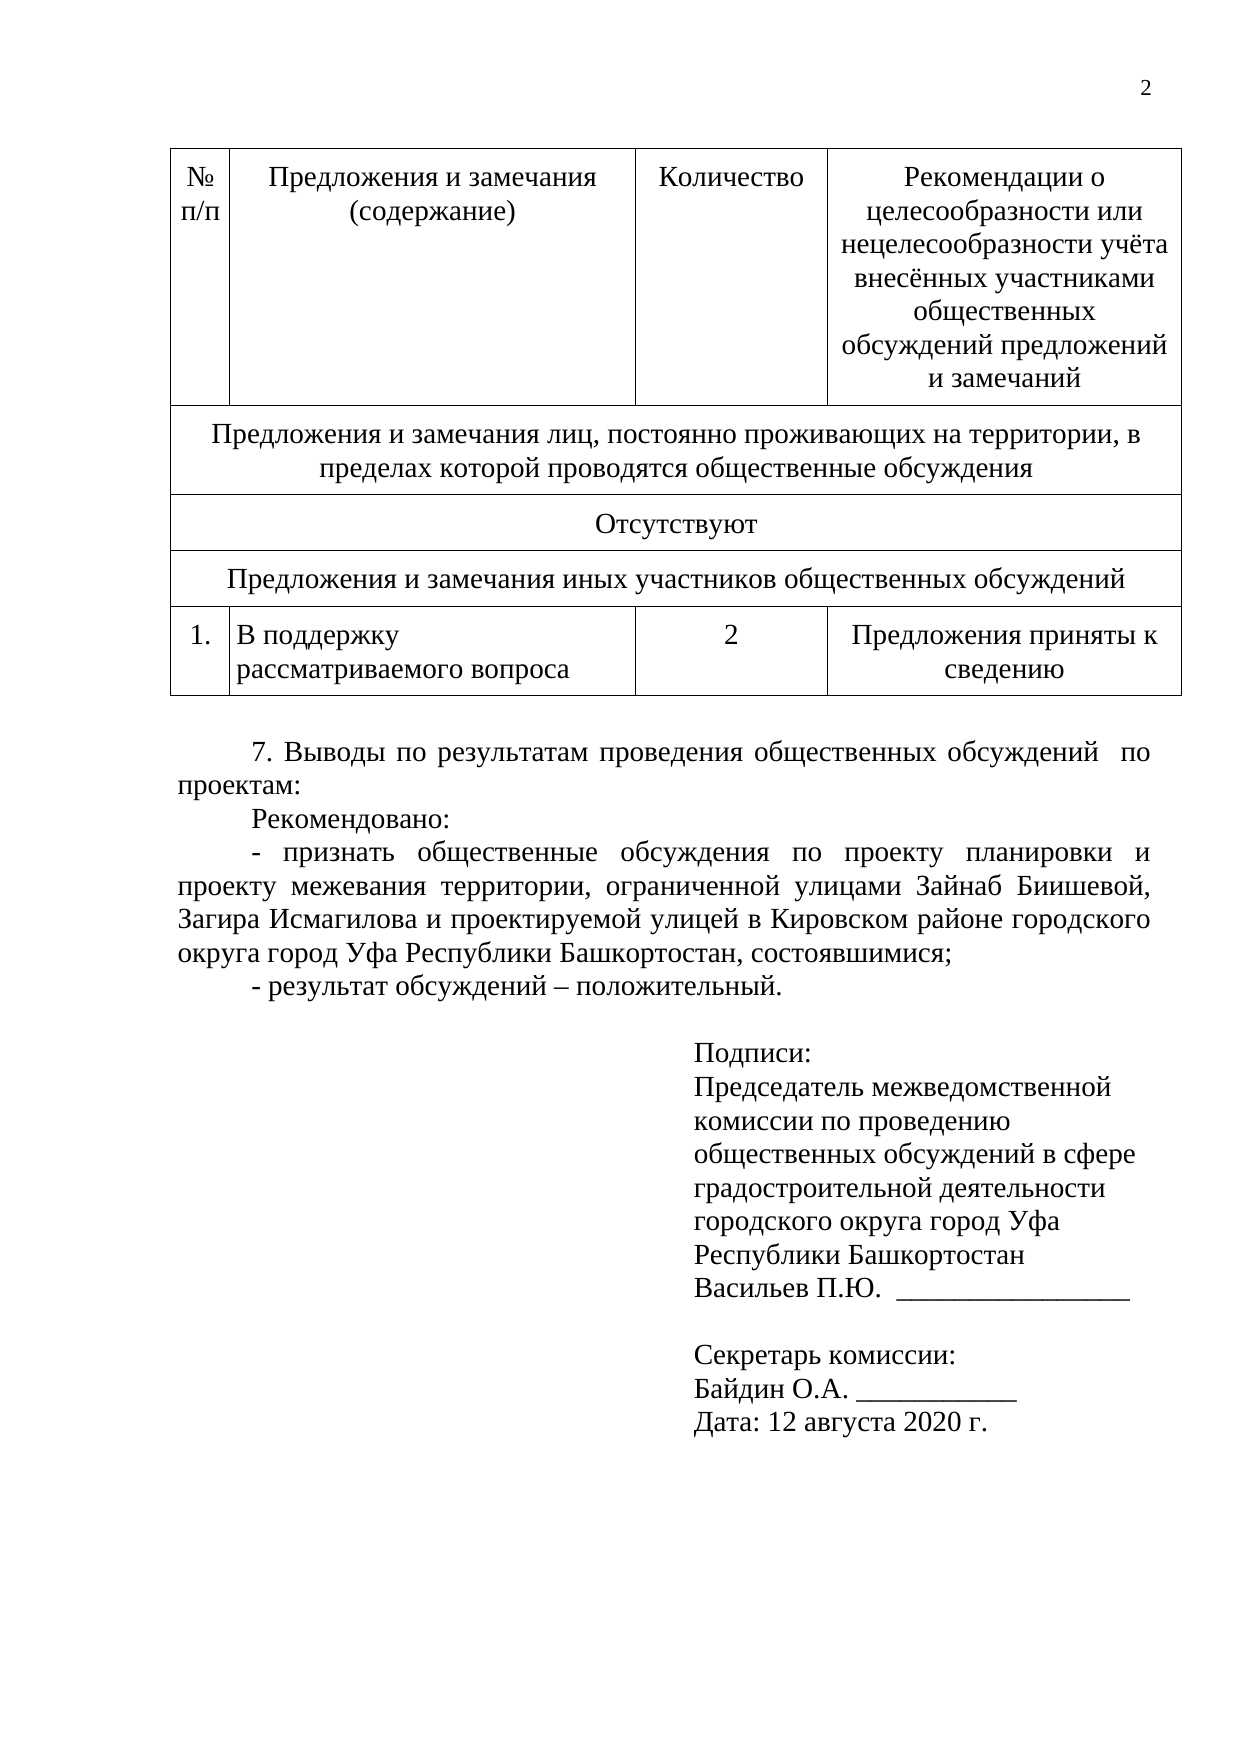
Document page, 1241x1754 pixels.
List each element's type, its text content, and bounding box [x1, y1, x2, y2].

text комиссии по проведению [177, 1103, 1152, 1136]
table_cell Предложения приняты к сведению [828, 607, 1181, 695]
text Васильев П.Ю. ________________ [620, 1270, 1152, 1304]
table_cell 1. [171, 607, 229, 695]
table_header Рекомендации о целесообразности или нецелесообразности учёта внесённых участниками общественных обсуждений предложений и замечаний [828, 149, 1181, 405]
table_header № п/п [171, 149, 229, 405]
text Дата: 12 августа 2020 г. [177, 1404, 1152, 1438]
text Байдин О.А. ___________ [177, 1371, 1152, 1404]
table_cell Отсутствуют [171, 495, 1181, 550]
table_cell Предложения и замечания иных участников общественных обсуждений [171, 551, 1181, 606]
text общественных обсуждений в сфере [177, 1136, 1152, 1170]
text Председатель межведомственной [177, 1069, 1152, 1103]
table_header Количество [636, 149, 827, 405]
text - признать общественные обсуждения по проекту планировки и проекту межевания территории, ограниченной улицами Зайнаб Биишевой, Загира Исмагилова и проектируемой улицей в Кировском районе городского округа город Уфа Республики Башкортостан, состоявшимися; [177, 834, 1152, 968]
table_cell В поддержку рассматриваемого вопроса [230, 607, 635, 695]
table_cell Предложения и замечания лиц, постоянно проживающих на территории, в пределах которой проводятся общественные обсуждения [171, 406, 1181, 494]
table_cell 2 [636, 607, 827, 695]
text градостроительной деятельности [177, 1170, 1152, 1203]
text Рекомендовано: [177, 801, 1152, 834]
text - результат обсуждений – положительный. [177, 968, 1152, 1002]
text городского округа город Уфа Республики Башкортостан [177, 1203, 1152, 1270]
text Секретарь комиссии: [177, 1337, 1152, 1371]
text Подписи: [620, 1036, 1152, 1069]
text 7. Выводы по результатам проведения общественных обсуждений по проектам: [177, 734, 1152, 801]
table_header Предложения и замечания (содержание) [230, 149, 635, 405]
